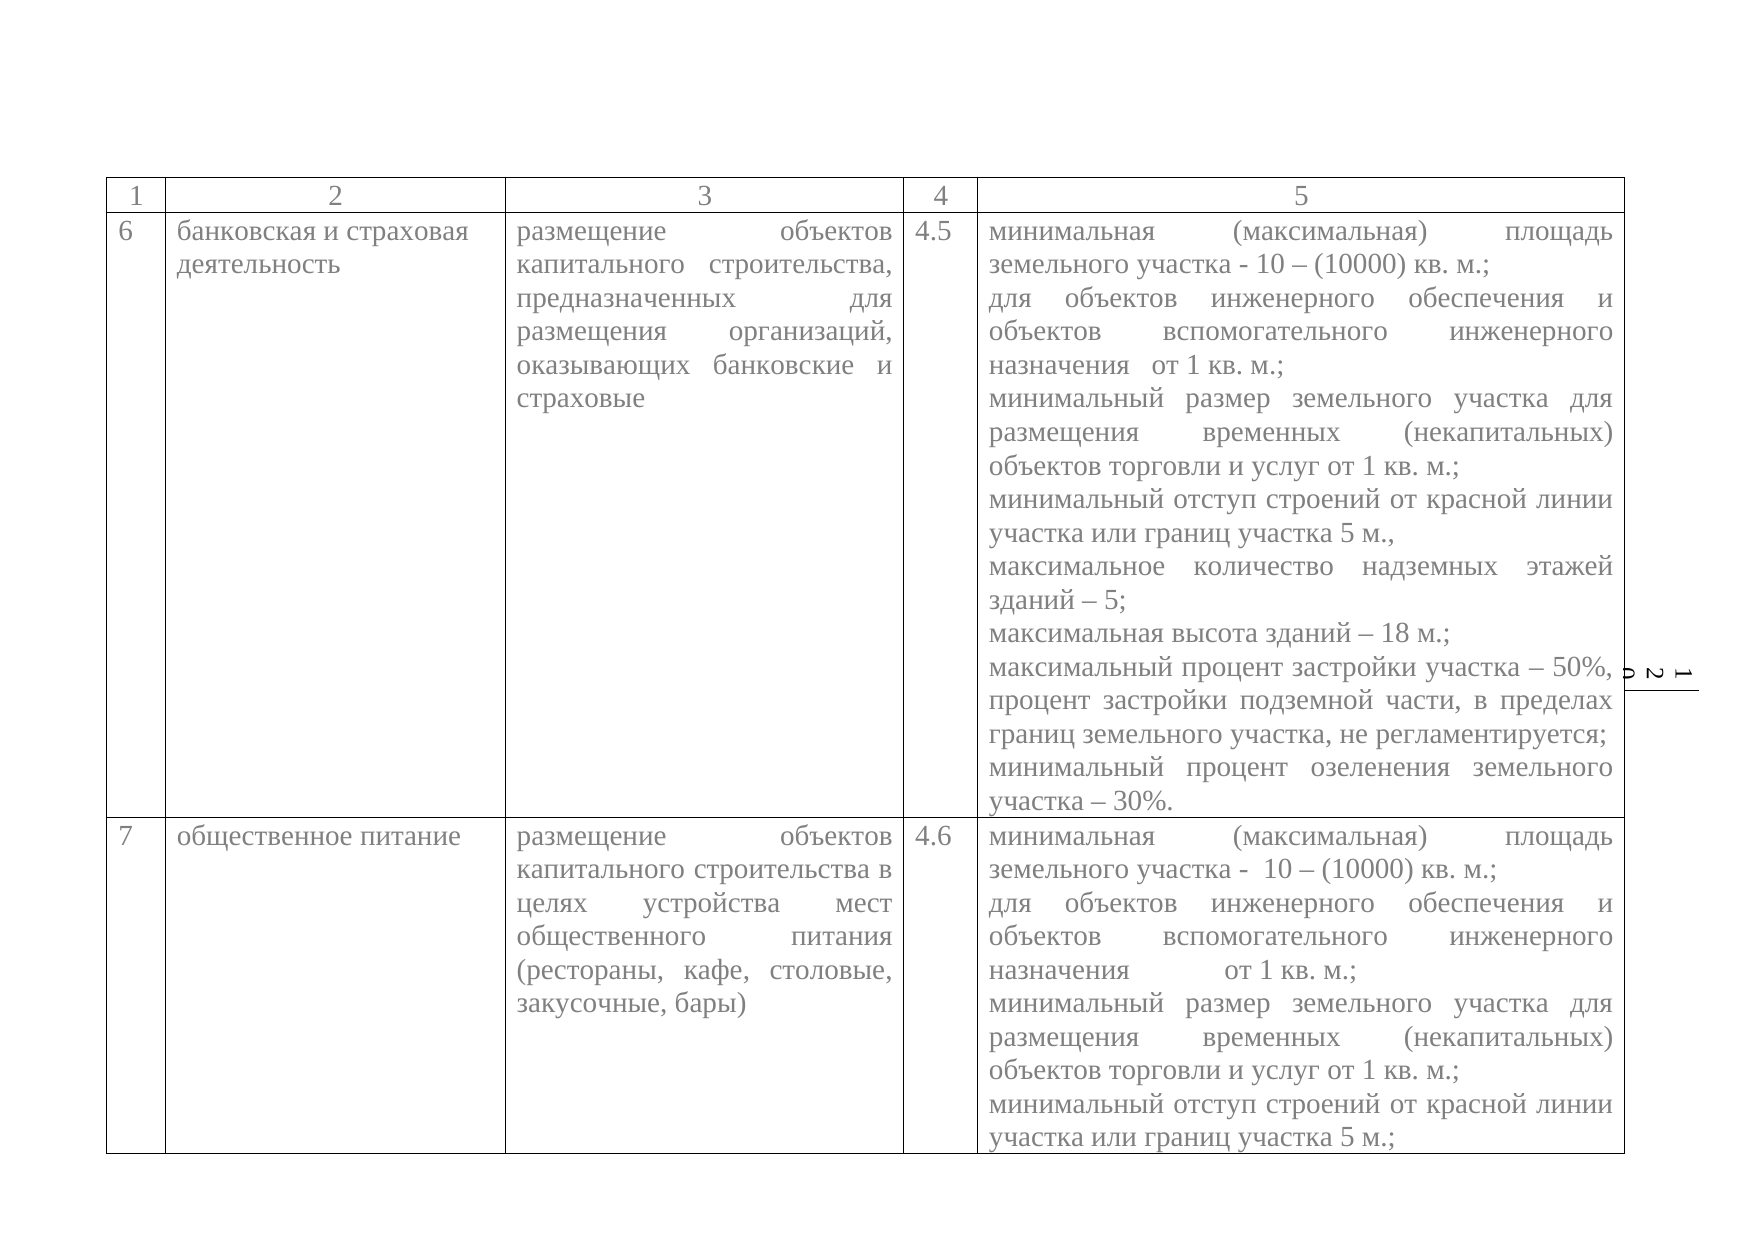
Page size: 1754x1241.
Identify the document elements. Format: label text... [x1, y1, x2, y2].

table_cell 7 [107, 818, 165, 1153]
table_cell 4.6 [904, 818, 977, 1153]
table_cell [506, 818, 903, 1153]
table_cell банковская и страховая деятельность [166, 213, 505, 817]
table_header 1 [107, 178, 165, 212]
table_header 5 [978, 178, 1624, 212]
table_cell 6 [107, 213, 165, 817]
table_cell размещение объектов капитального строительства, предназначенных для размещения организаций, оказывающих банковские и страховые [506, 213, 903, 817]
table_header 2 [166, 178, 505, 212]
table_cell минимальная (максимальная) площадь земельного участка - 10 – (10000) кв. м.; для объектов инженерного обеспечения и объектов вспомогательного инженерного назначения от 1 кв. м.; минимальный размер земельного участка для размещения временных (некапитальных) объектов торговли и услуг от 1 кв. м.; минимальный отступ строений от красной линии участка или границ участка 5 м., максимальное количество надземных этажей зданий – 5; максимальная высота зданий – 18 м.; максимальный процент застройки участка – 50%, процент застройки подземной части, в пределах границ земельного участка, не регламентируется; минимальный процент озеленения земельного участка – 30%. [978, 213, 1624, 817]
table_header 4 [904, 178, 977, 212]
table_cell 4.5 [904, 213, 977, 817]
table_header 3 [506, 178, 903, 212]
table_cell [978, 818, 1624, 1153]
table_cell общественное питание [166, 818, 505, 1153]
